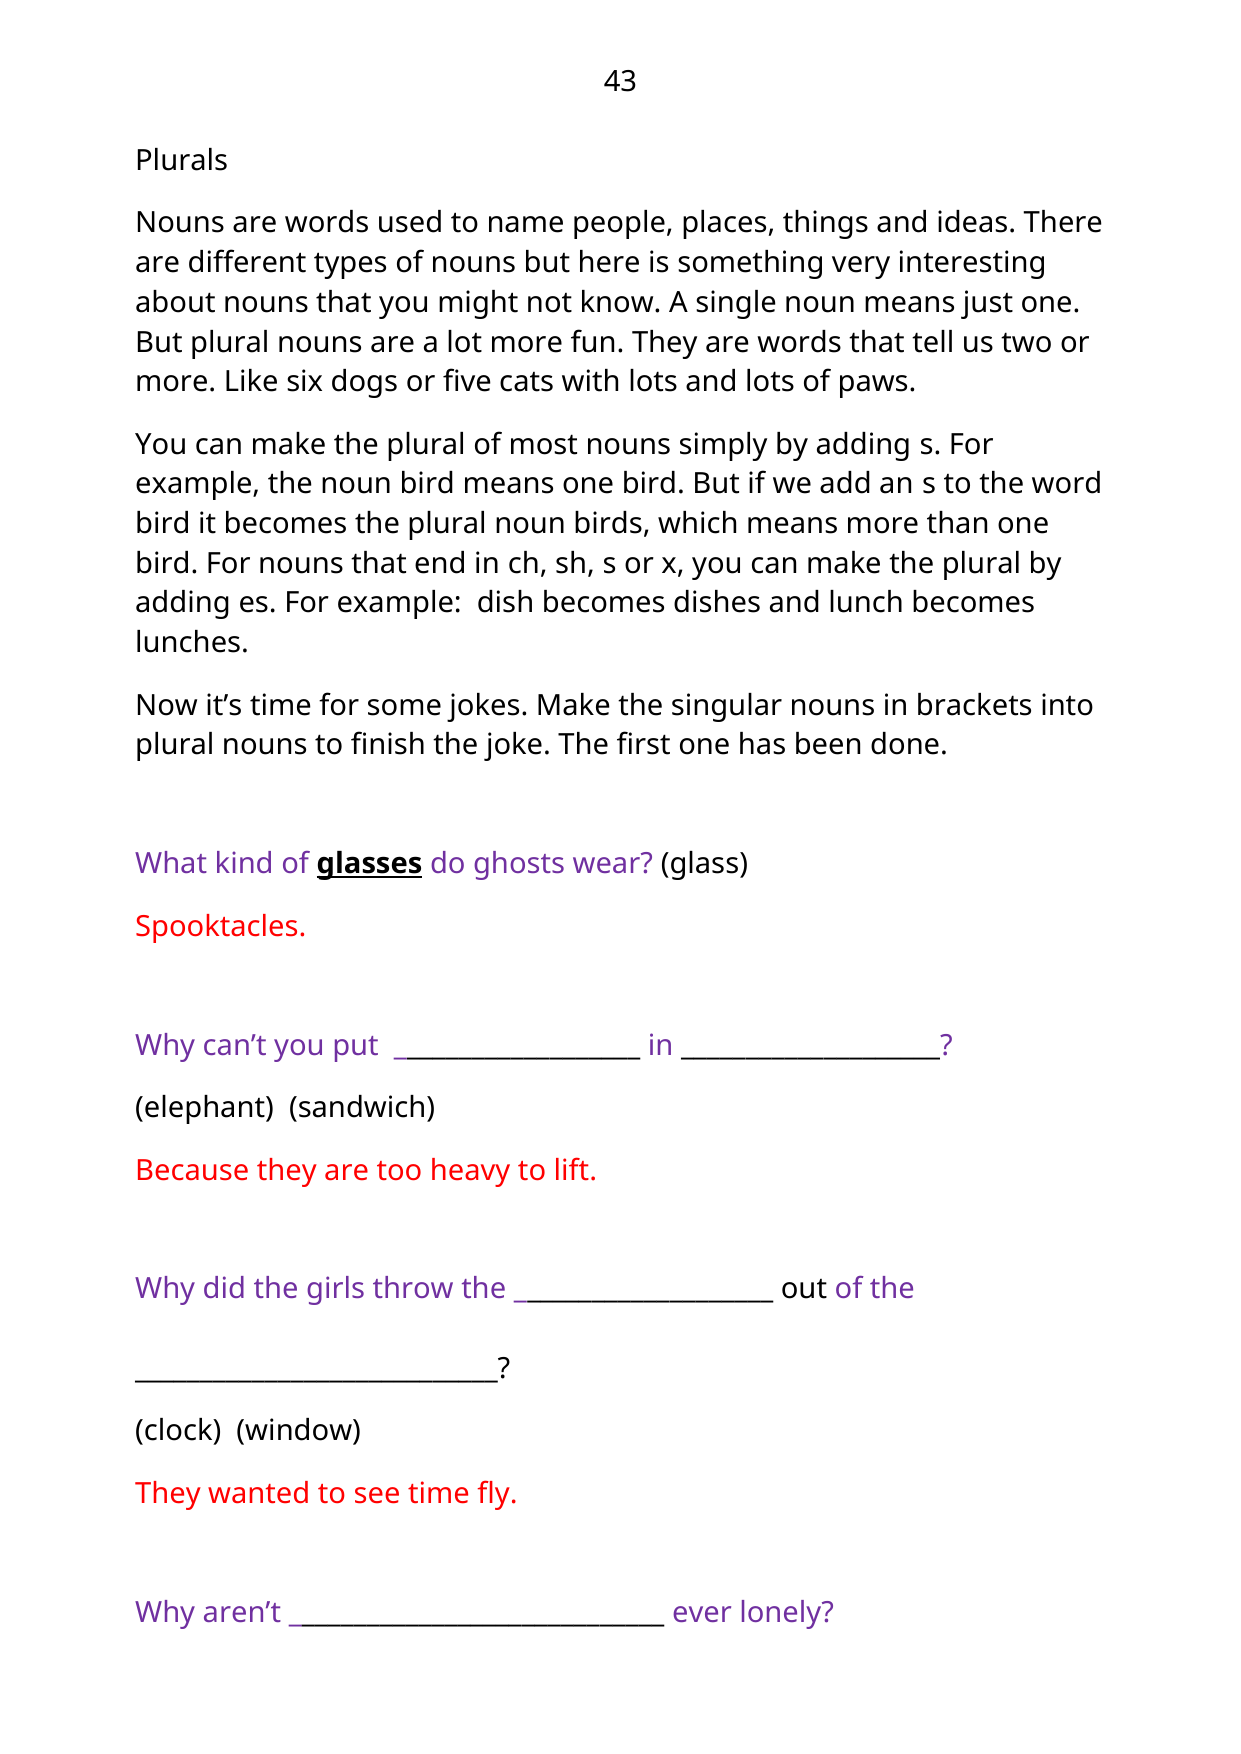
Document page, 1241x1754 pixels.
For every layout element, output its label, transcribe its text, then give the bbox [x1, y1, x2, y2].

text You can make the plural of most nouns simply by adding s. For example, the noun bird means one bird. But if we add an s to the word bird it becomes the plural noun birds, which means more than one bird. For nouns that end in ch, sh, s or x, you can make the plural by adding es. For example: dish becomes dishes and lunch becomes lunches. [135, 423, 1105, 661]
text Nouns are words used to name people, places, things and ideas. There are different types of nouns but here is something very interesting about nouns that you might not know. A single noun means just one. But plural nouns are a lot more fun. They are words that tell us two or more. Like six dogs or five cats with lots and lots of paws. [135, 202, 1105, 400]
text Why did the girls throw the ____________________ out of the [135, 1268, 1105, 1307]
text (elephant) (sandwich) [135, 1086, 1105, 1126]
text ____________________________? [135, 1347, 1105, 1387]
text Why can’t you put ___________________ in ____________________? [135, 1024, 1105, 1064]
text What kind of glasses do ghosts wear? (glass) [135, 842, 1105, 882]
text Because they are too heavy to lift. [135, 1149, 1105, 1188]
text Now it’s time for some jokes. Make the singular nouns in brackets into plural nouns to finish the joke. The first one has been done. [135, 684, 1105, 763]
text They wanted to see time fly. [135, 1472, 1105, 1512]
text Why aren’t _____________________________ ever lonely? [135, 1591, 1105, 1633]
text Spooktacles. [135, 905, 1105, 944]
text (clock) (window) [135, 1409, 1105, 1449]
text Plurals [135, 139, 1105, 179]
